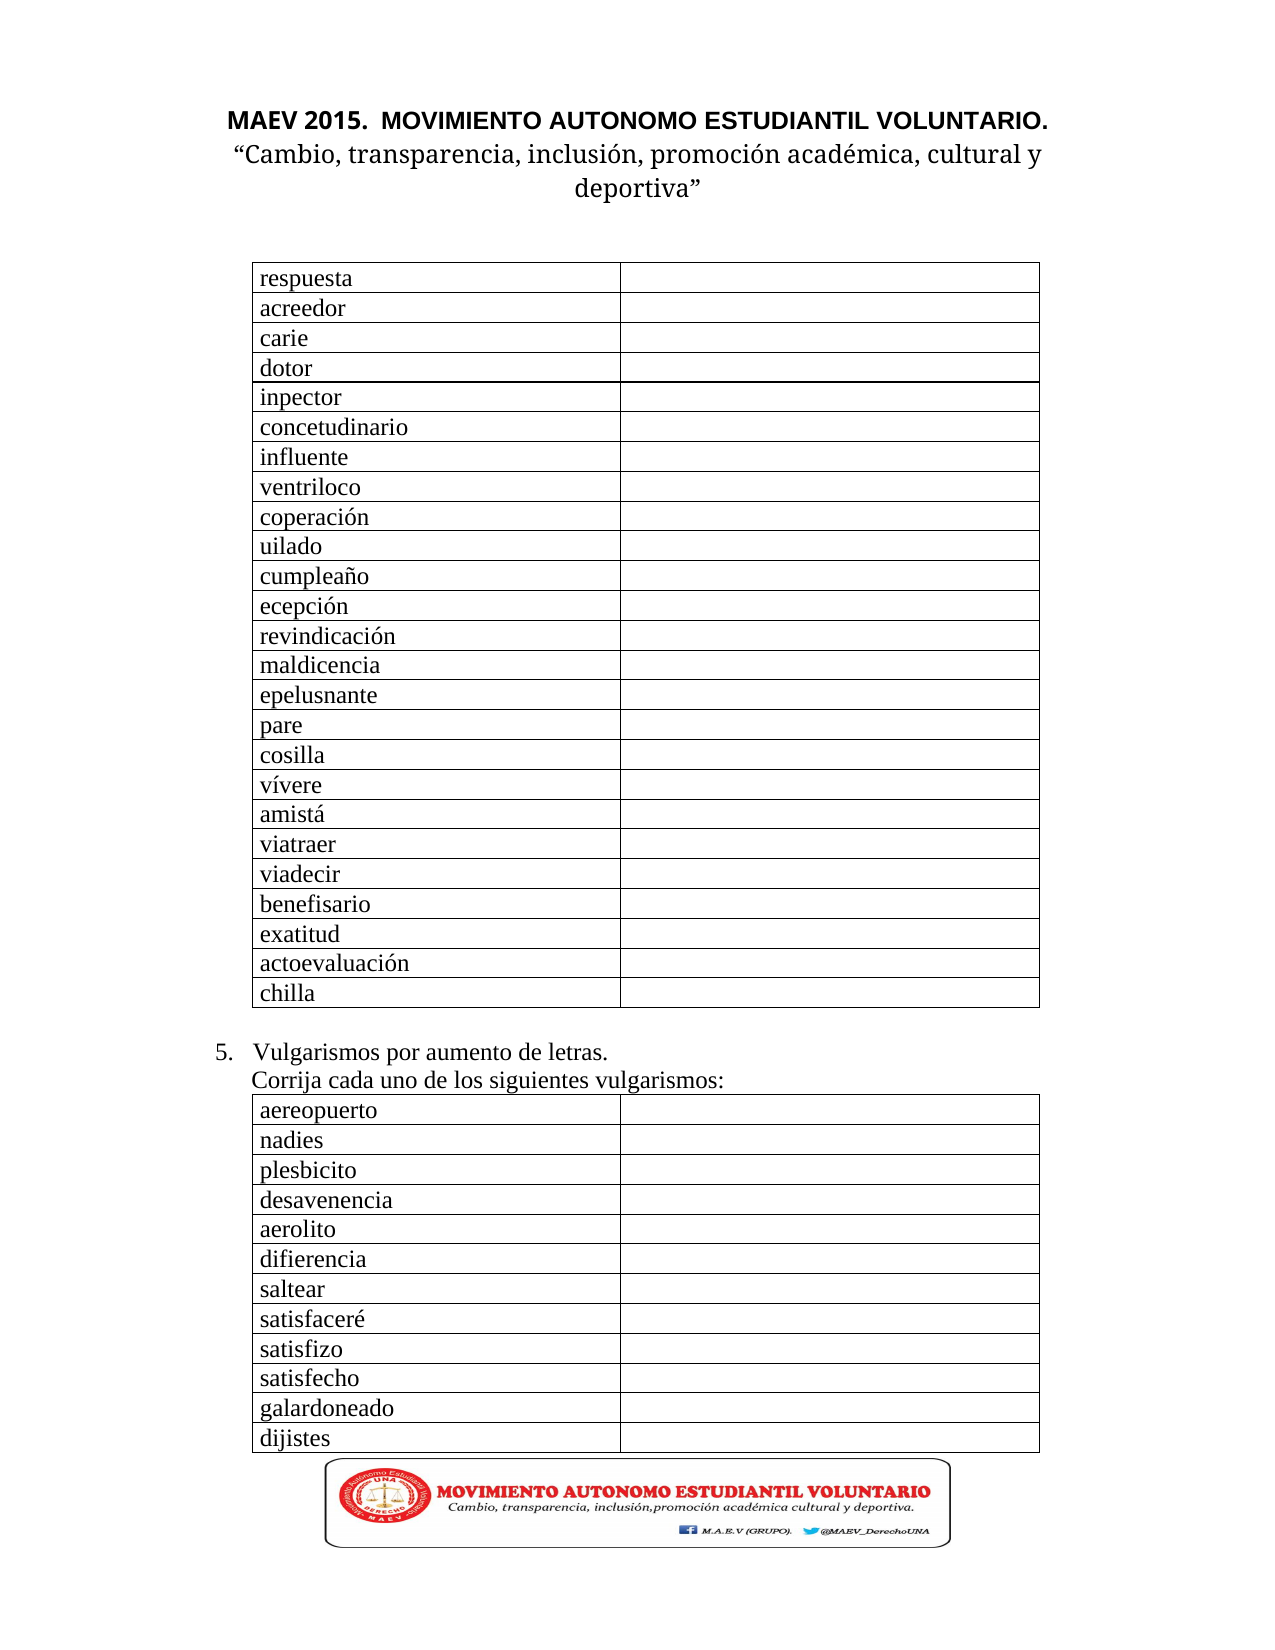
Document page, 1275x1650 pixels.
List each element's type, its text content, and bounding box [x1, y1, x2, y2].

table_cell satisfaceré [253, 1304, 620, 1333]
table_cell [621, 263, 1039, 292]
table_cell [621, 859, 1039, 888]
table_cell nadies [253, 1125, 620, 1154]
table_cell [621, 1215, 1039, 1243]
table_cell epelusnante [253, 680, 620, 709]
table_cell acreedor [253, 293, 620, 322]
table_cell desavenencia [253, 1185, 620, 1213]
table_cell [621, 323, 1039, 352]
table_cell [621, 442, 1039, 471]
table_cell [621, 502, 1039, 530]
table_cell [621, 949, 1039, 977]
table_cell revindicación [253, 621, 620, 649]
table_cell pare [253, 710, 620, 739]
table_cell [621, 531, 1039, 560]
table_cell saltear [253, 1274, 620, 1303]
table_cell [621, 1423, 1039, 1452]
table_cell [621, 770, 1039, 798]
table_cell aerolito [253, 1215, 620, 1243]
table_cell [621, 353, 1039, 381]
table_cell vívere [253, 770, 620, 798]
table_cell [621, 1155, 1039, 1184]
table_cell [621, 1334, 1039, 1362]
table_cell viatraer [253, 829, 620, 858]
text Corrija cada uno de los siguientes vulgarismos: [251, 1066, 1098, 1094]
table_cell [621, 293, 1039, 322]
table_cell [621, 680, 1039, 709]
table_cell [621, 1364, 1039, 1392]
table_cell [621, 1274, 1039, 1303]
table_cell ecepción [253, 591, 620, 620]
table_cell cumpleaño [253, 561, 620, 590]
table_cell viadecir [253, 859, 620, 888]
table_cell [621, 621, 1039, 649]
table_cell dotor [253, 353, 620, 381]
table_cell respuesta [253, 263, 620, 292]
table_cell [621, 800, 1039, 828]
table_cell [621, 1393, 1039, 1422]
table_cell exatitud [253, 919, 620, 947]
list Vulgarismos por aumento de letras. [215, 1037, 1098, 1066]
table_cell [621, 740, 1039, 769]
table_cell [621, 1244, 1039, 1273]
table_cell concetudinario [253, 412, 620, 441]
picture [324, 1458, 951, 1548]
table_header aereopuerto [253, 1095, 620, 1124]
table_cell plesbicito [253, 1155, 620, 1184]
table_cell carie [253, 323, 620, 352]
table_cell coperación [253, 502, 620, 530]
table_cell maldicencia [253, 651, 620, 679]
table_cell [621, 889, 1039, 918]
table_cell benefisario [253, 889, 620, 918]
table_cell inpector [253, 383, 620, 411]
table_cell [621, 591, 1039, 620]
table_cell cosilla [253, 740, 620, 769]
table_cell [621, 978, 1039, 1007]
table_cell ventriloco [253, 472, 620, 501]
table_cell actoevaluación [253, 949, 620, 977]
table_cell difierencia [253, 1244, 620, 1273]
table_cell [621, 472, 1039, 501]
table_header [621, 1095, 1039, 1124]
table_cell galardoneado [253, 1393, 620, 1422]
table_cell [621, 1304, 1039, 1333]
table_cell [621, 561, 1039, 590]
table_cell [621, 829, 1039, 858]
table_cell satisfizo [253, 1334, 620, 1362]
table_cell [621, 383, 1039, 411]
table_cell [621, 412, 1039, 441]
table_cell [621, 1185, 1039, 1213]
table_cell influente [253, 442, 620, 471]
table_cell uilado [253, 531, 620, 560]
table_cell [621, 710, 1039, 739]
table_cell [621, 1125, 1039, 1154]
table_cell [621, 651, 1039, 679]
table_cell [621, 919, 1039, 947]
table_cell amistá [253, 800, 620, 828]
table_cell chilla [253, 978, 620, 1007]
table_cell satisfecho [253, 1364, 620, 1392]
table_cell dijistes [253, 1423, 620, 1452]
